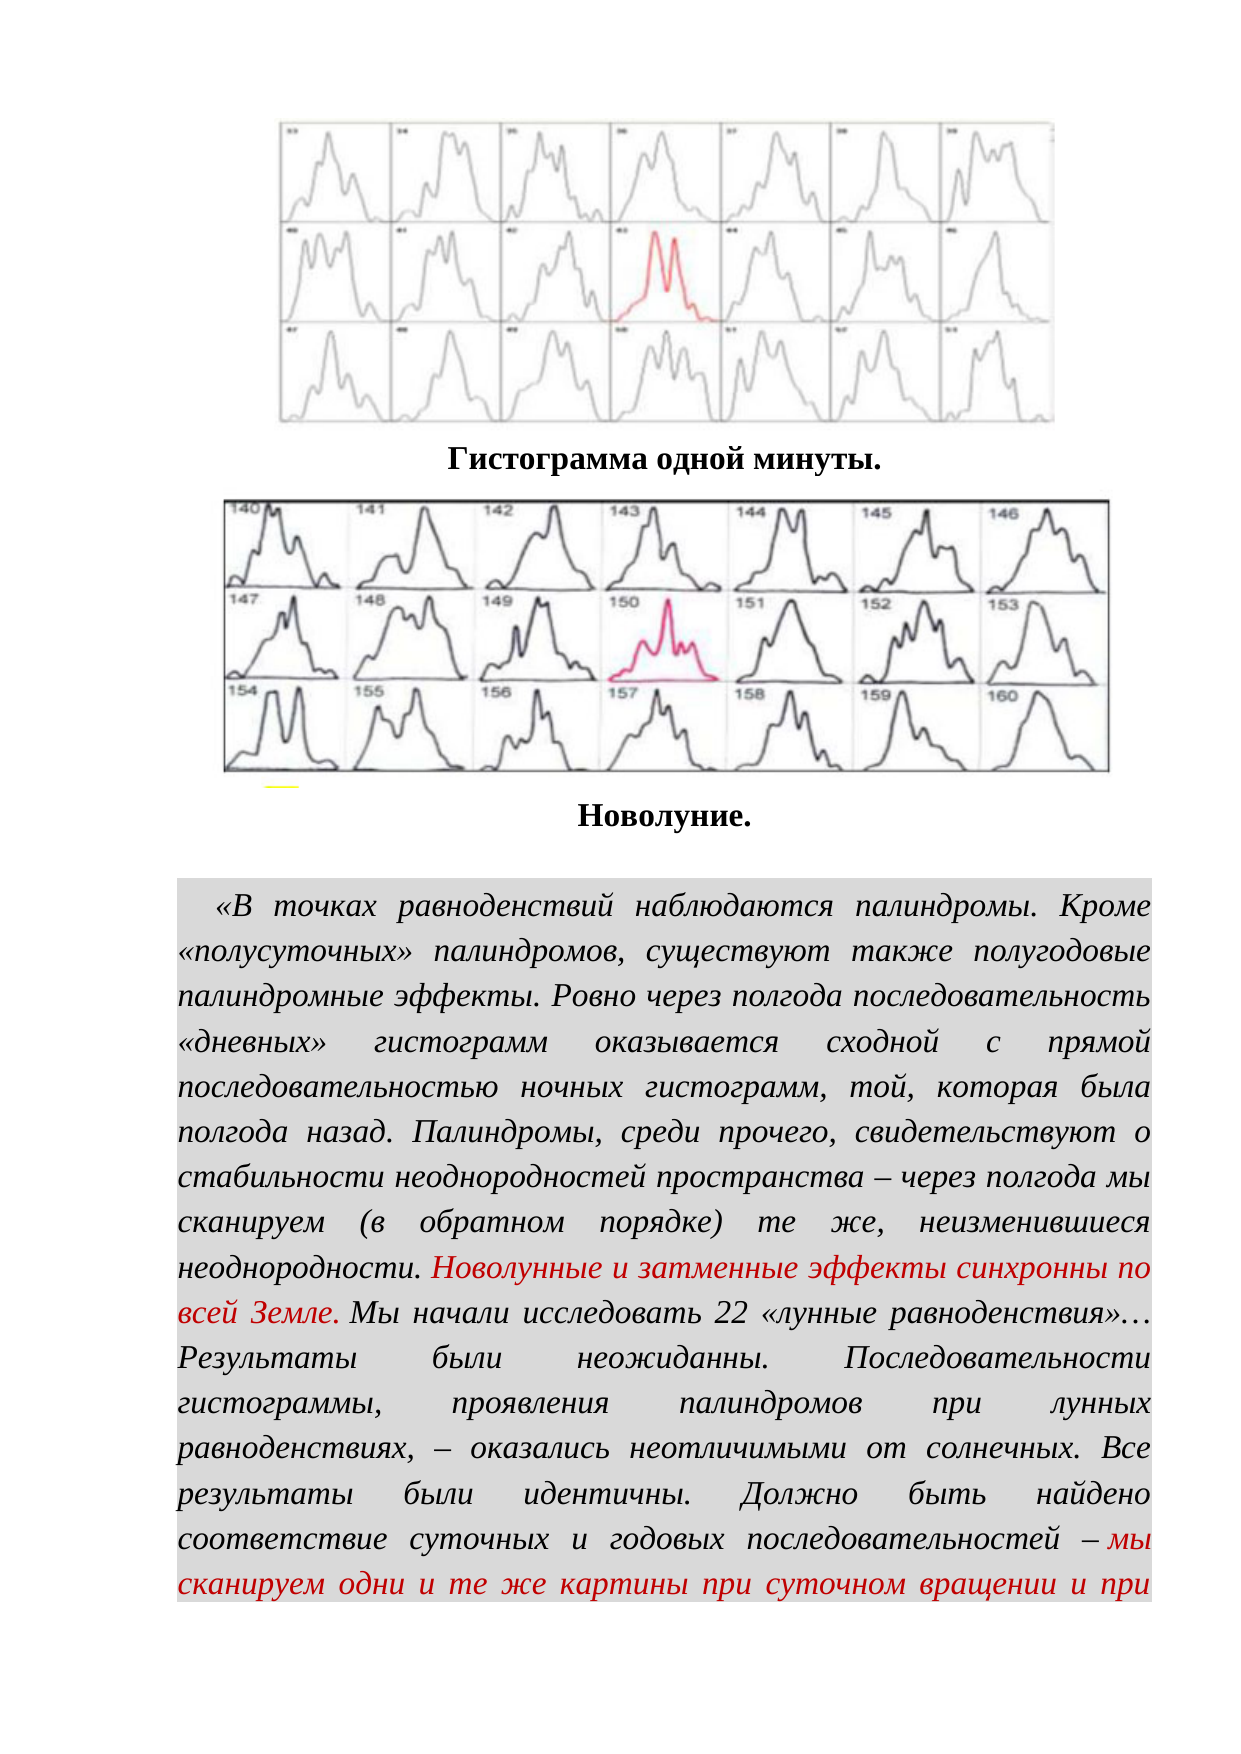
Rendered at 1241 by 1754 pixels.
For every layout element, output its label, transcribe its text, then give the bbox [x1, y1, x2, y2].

picture [274, 118, 1055, 432]
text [177, 878, 1152, 1602]
picture [199, 476, 1130, 788]
text Гистограмма одной минуты. [177, 431, 1152, 477]
text Новолуние. [177, 788, 1152, 833]
